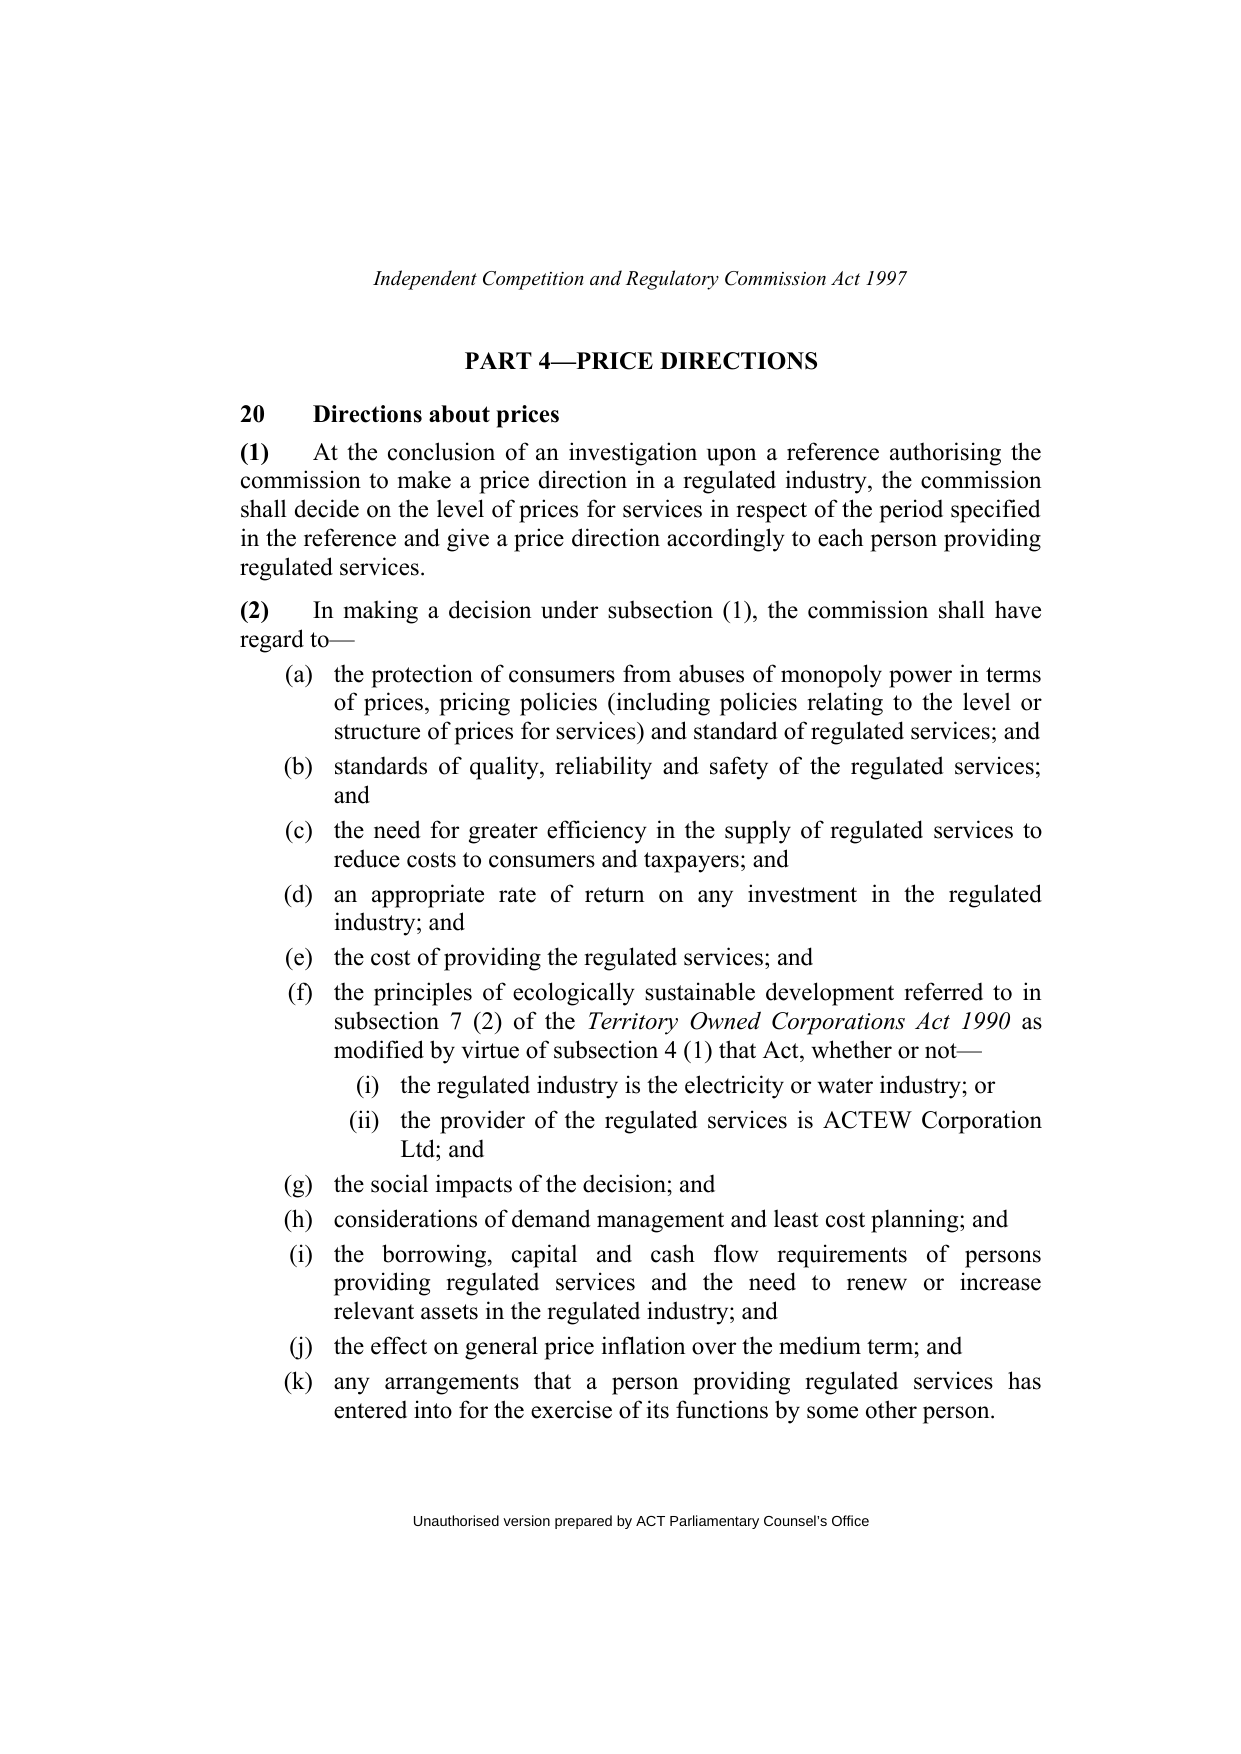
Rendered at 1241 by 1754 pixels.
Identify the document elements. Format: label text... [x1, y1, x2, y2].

text (a) the protection of consumers from abuses of monopoly power in terms of prices, pricing policies (including policies relating to the level or structure of prices for services) and standard of regulated services; and [240, 659, 1042, 745]
text (i) the regulated industry is the electricity or water industry; or [240, 1070, 1042, 1099]
text (2) In making a decision under subsection (1), the commission shall have regard to— [240, 595, 1042, 652]
text (d) an appropriate rate of return on any investment in the regulated industry; and [240, 879, 1042, 936]
text (1) At the conclusion of an investigation upon a reference authorising the commission to make a price direction in a regulated industry, the commission shall decide on the level of prices for services in respect of the period specified in the reference and give a price direction accordingly to each person providing regulated services. [240, 437, 1042, 580]
text (j) the effect on general price inflation over the medium term; and [240, 1331, 1042, 1360]
text 20 Directions about prices [240, 399, 1042, 428]
text (k) any arrangements that a person providing regulated services has entered into for the exercise of its functions by some other person. [240, 1366, 1042, 1424]
text (ii) the provider of the regulated services is ACTEW Corporation Ltd; and [240, 1105, 1042, 1162]
text (b) standards of quality, reliability and safety of the regulated services; and [240, 751, 1042, 809]
text (h) considerations of demand management and least cost planning; and [240, 1204, 1042, 1232]
text part 4—Price directions [240, 346, 1042, 374]
text (c) the need for greater efficiency in the supply of regulated services to reduce costs to consumers and taxpayers; and [240, 815, 1042, 872]
text (e) the cost of providing the regulated services; and [240, 942, 1042, 971]
text (i) the borrowing, capital and cash flow requirements of persons providing regulated services and the need to renew or increase relevant assets in the regulated industry; and [240, 1239, 1042, 1325]
text (g) the social impacts of the decision; and [240, 1169, 1042, 1197]
text (f) the principles of ecologically sustainable development referred to in subsection 7 (2) of the Territory Owned Corporations Act 1990 as modified by virtue of subsection 4 (1) that Act, whether or not— [240, 977, 1042, 1064]
